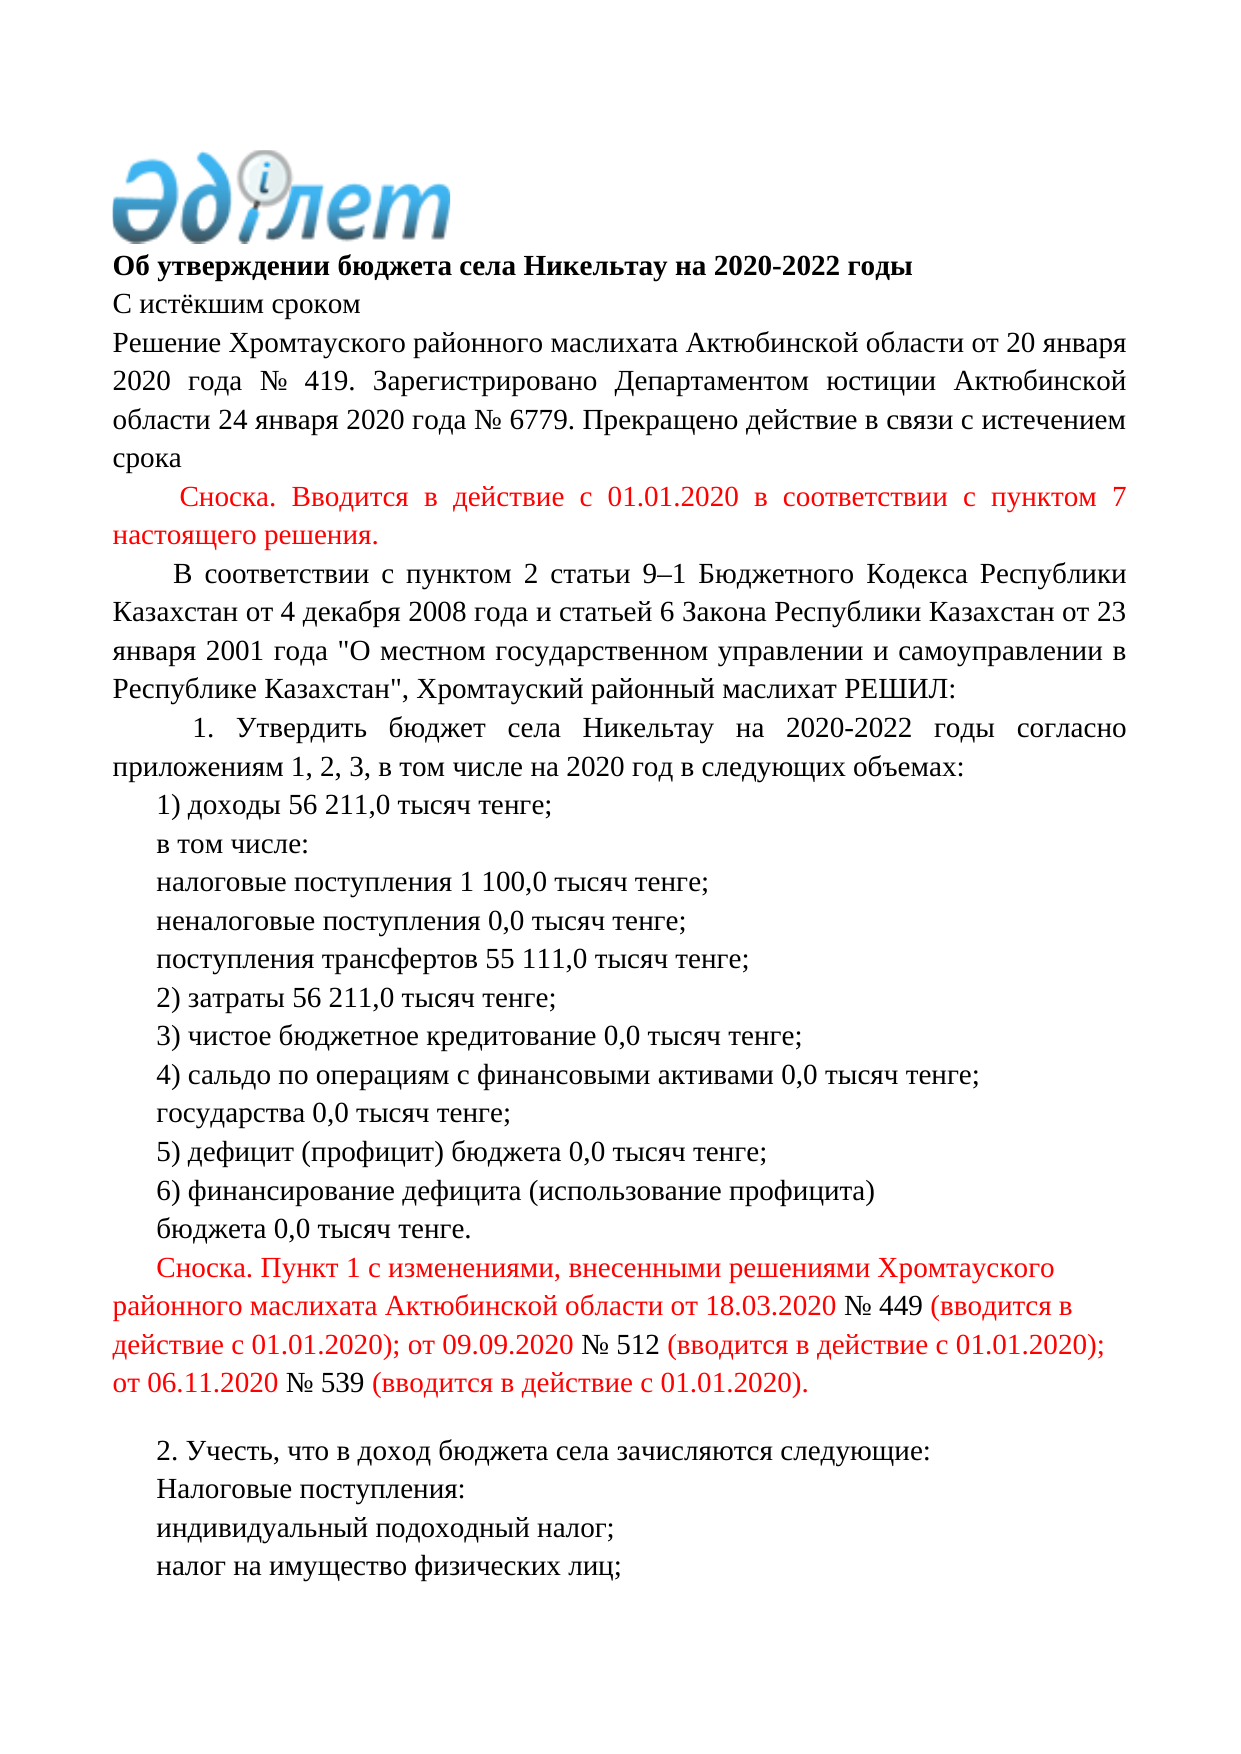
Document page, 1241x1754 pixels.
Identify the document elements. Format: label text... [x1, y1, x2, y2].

text Налоговые поступления: [112, 1471, 1128, 1505]
text неналоговые поступления 0,0 тысяч тенге; [112, 903, 1128, 936]
text 6) финансирование дефицита (использование профицита) [112, 1173, 1128, 1206]
picture [112, 150, 451, 244]
text 1. Утвердить бюджет села Никельтау на 2020-2022 годы согласно приложениям 1, 2, 3, в том числе на 2020 год в следующих объемах: [112, 710, 1128, 782]
text 1) доходы 56 211,0 тысяч тенге; [112, 787, 1128, 821]
text налог на имущество физических лиц; [112, 1548, 1128, 1582]
text 2) затраты 56 211,0 тысяч тенге; [112, 980, 1128, 1013]
text в том числе: [112, 826, 1128, 859]
text С истёкшим сроком [112, 286, 1128, 320]
text 3) чистое бюджетное кредитование 0,0 тысяч тенге; [112, 1018, 1128, 1052]
text поступления трансфертов 55 111,0 тысяч тенге; [112, 941, 1128, 975]
text индивидуальный подоходный налог; [112, 1510, 1128, 1543]
text налоговые поступления 1 100,0 тысяч тенге; [112, 864, 1128, 898]
text Сноска. Пункт 1 с изменениями, внесенными решениями Хромтауского районного маслихата Актюбинской области от 18.03.2020 № 449 (вводится в действие с 01.01.2020); от 09.09.2020 № 512 (вводится в действие с 01.01.2020); от 06.11.2020 № 539 (вводится в действие с 01.01.2020). [112, 1250, 1128, 1429]
text В соответствии с пунктом 2 статьи 9–1 Бюджетного Кодекса Республики Казахстан от 4 декабря 2008 года и статьей 6 Закона Республики Казахстан от 23 января 2001 года "О местном государственном управлении и самоуправлении в Республике Казахстан", Хромтауский районный маслихат РЕШИЛ: [112, 556, 1128, 705]
text Решение Хромтауского районного маслихата Актюбинской области от 20 января 2020 года № 419. Зарегистрировано Департаментом юстиции Актюбинской области 24 января 2020 года № 6779. Прекращено действие в связи с истечением срока [112, 325, 1128, 474]
text Об утверждении бюджета села Никельтау на 2020-2022 годы [112, 248, 1128, 281]
text Сноска. Вводится в действие с 01.01.2020 в соответствии с пунктом 7 настоящего решения. [112, 479, 1128, 551]
text бюджета 0,0 тысяч тенге. [112, 1211, 1128, 1245]
text 2. Учесть, что в доход бюджета села зачисляются следующие: [112, 1433, 1128, 1466]
text государства 0,0 тысяч тенге; [112, 1096, 1128, 1129]
text 5) дефицит (профицит) бюджета 0,0 тысяч тенге; [112, 1134, 1128, 1168]
text 4) сальдо по операциям с финансовыми активами 0,0 тысяч тенге; [112, 1057, 1128, 1091]
